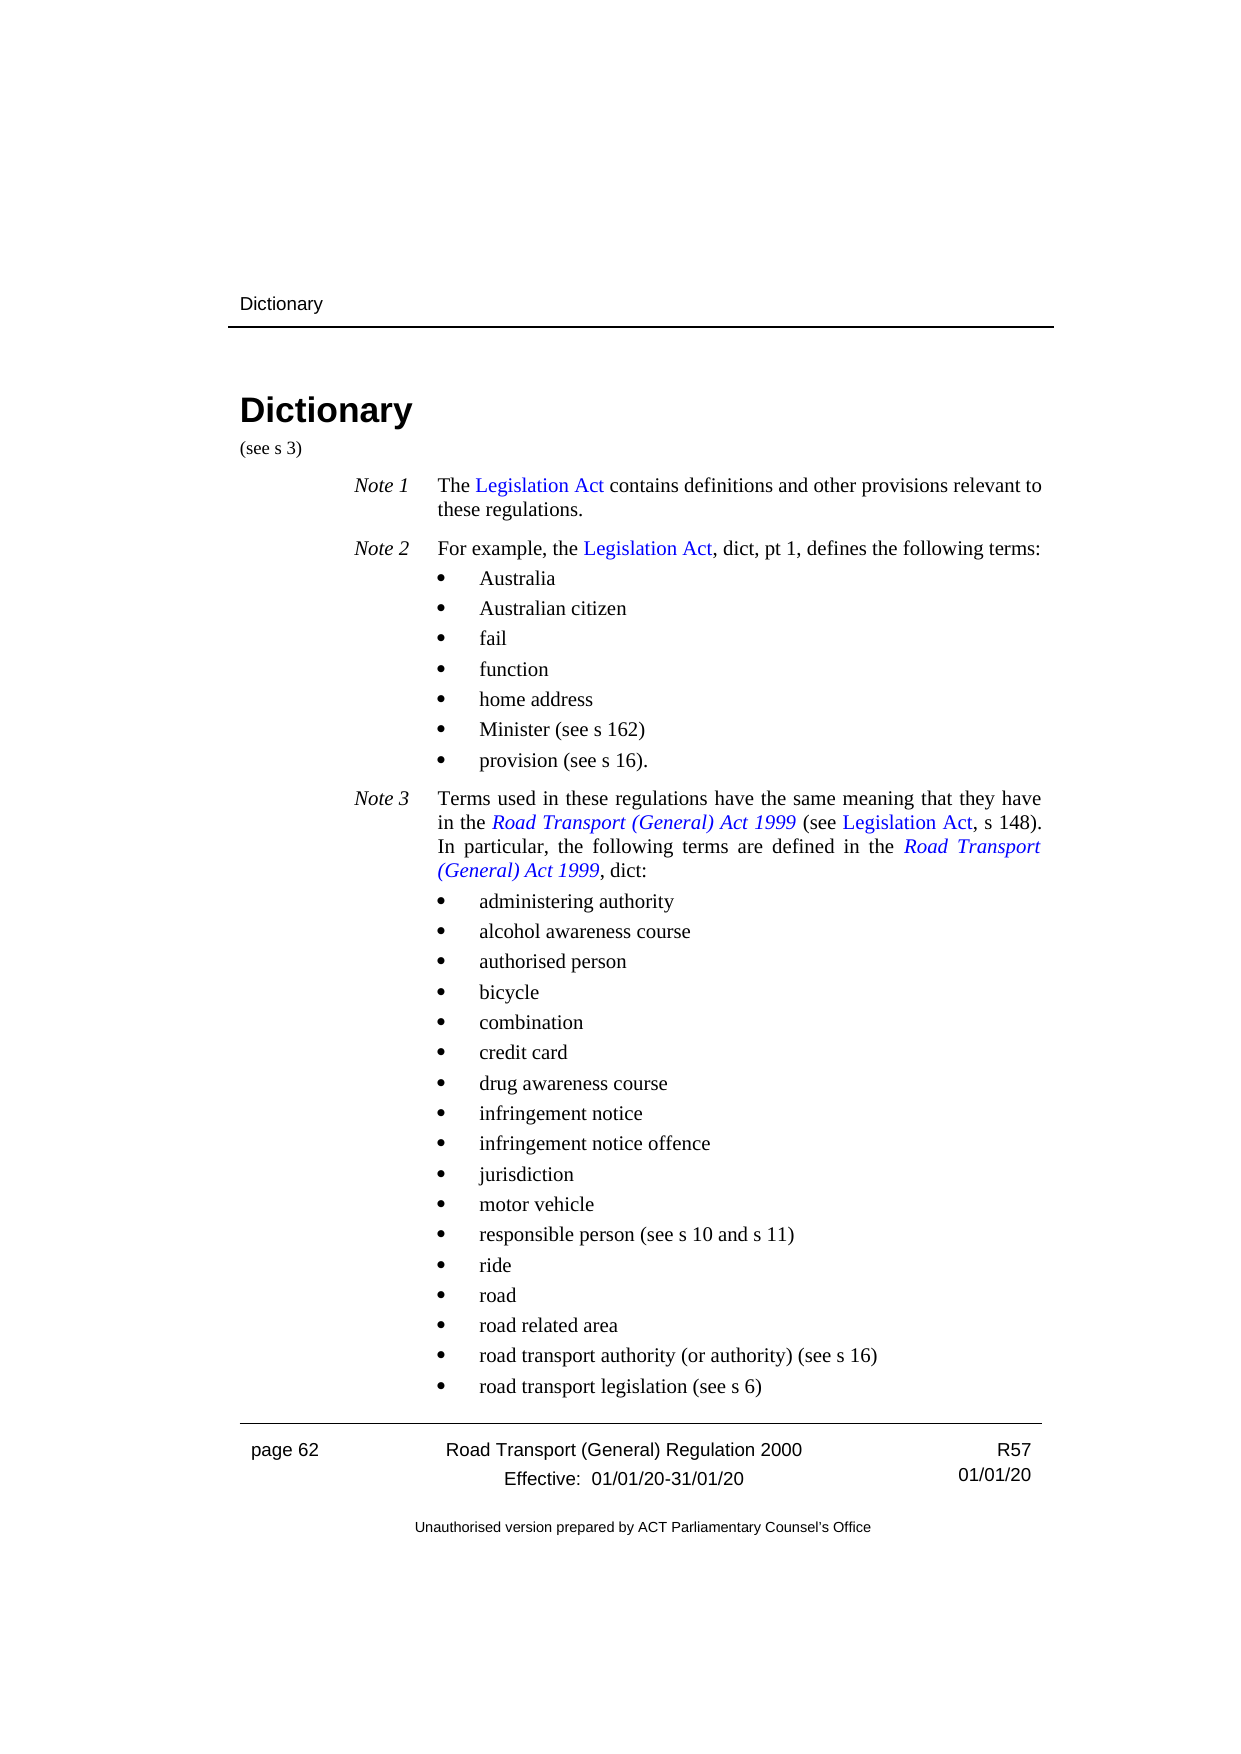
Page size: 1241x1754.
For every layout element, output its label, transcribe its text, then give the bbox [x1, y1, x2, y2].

text  drug awareness course [437, 1071, 1042, 1095]
text  alcohol awareness course [437, 919, 1042, 943]
text  administering authority [437, 889, 1042, 913]
text Note 1 The Legislation Act contains definitions and other provisions relevant to these regulations. [354, 473, 1042, 521]
text (see s 3) [239, 437, 1042, 458]
text  function [437, 657, 1042, 681]
text  ride [437, 1252, 1042, 1277]
text  road related area [437, 1313, 1042, 1337]
text  combination [437, 1010, 1042, 1034]
text  road [437, 1283, 1042, 1307]
text  credit card [437, 1040, 1042, 1064]
text  road transport legislation (see s 6) [437, 1374, 1042, 1398]
text Note 2 For example, the Legislation Act, dict, pt 1, defines the following terms: [354, 535, 1042, 559]
text  infringement notice offence [437, 1131, 1042, 1155]
text  responsible person (see s 10 and s 11) [437, 1222, 1042, 1246]
text  fail [437, 626, 1042, 650]
text  provision (see s 16). [437, 748, 1042, 772]
text  Minister (see s 162) [437, 717, 1042, 741]
text  bicycle [437, 980, 1042, 1004]
text  jurisdiction [437, 1162, 1042, 1186]
text  home address [437, 687, 1042, 711]
text  Australian citizen [437, 596, 1042, 620]
text  motor vehicle [437, 1192, 1042, 1216]
subtitle Dictionary [239, 389, 1042, 430]
text  road transport authority (or authority) (see s 16) [437, 1343, 1042, 1367]
text  [437, 566, 1042, 590]
text  infringement notice [437, 1101, 1042, 1125]
text Note 3 Terms used in these regulations have the same meaning that they have in the Road Transport (General) Act 1999 (see Legislation Act, s 148). In particular, the following terms are defined in the Road Transport (General) Act 1999, dict: [354, 786, 1042, 882]
text  authorised person [437, 949, 1042, 973]
